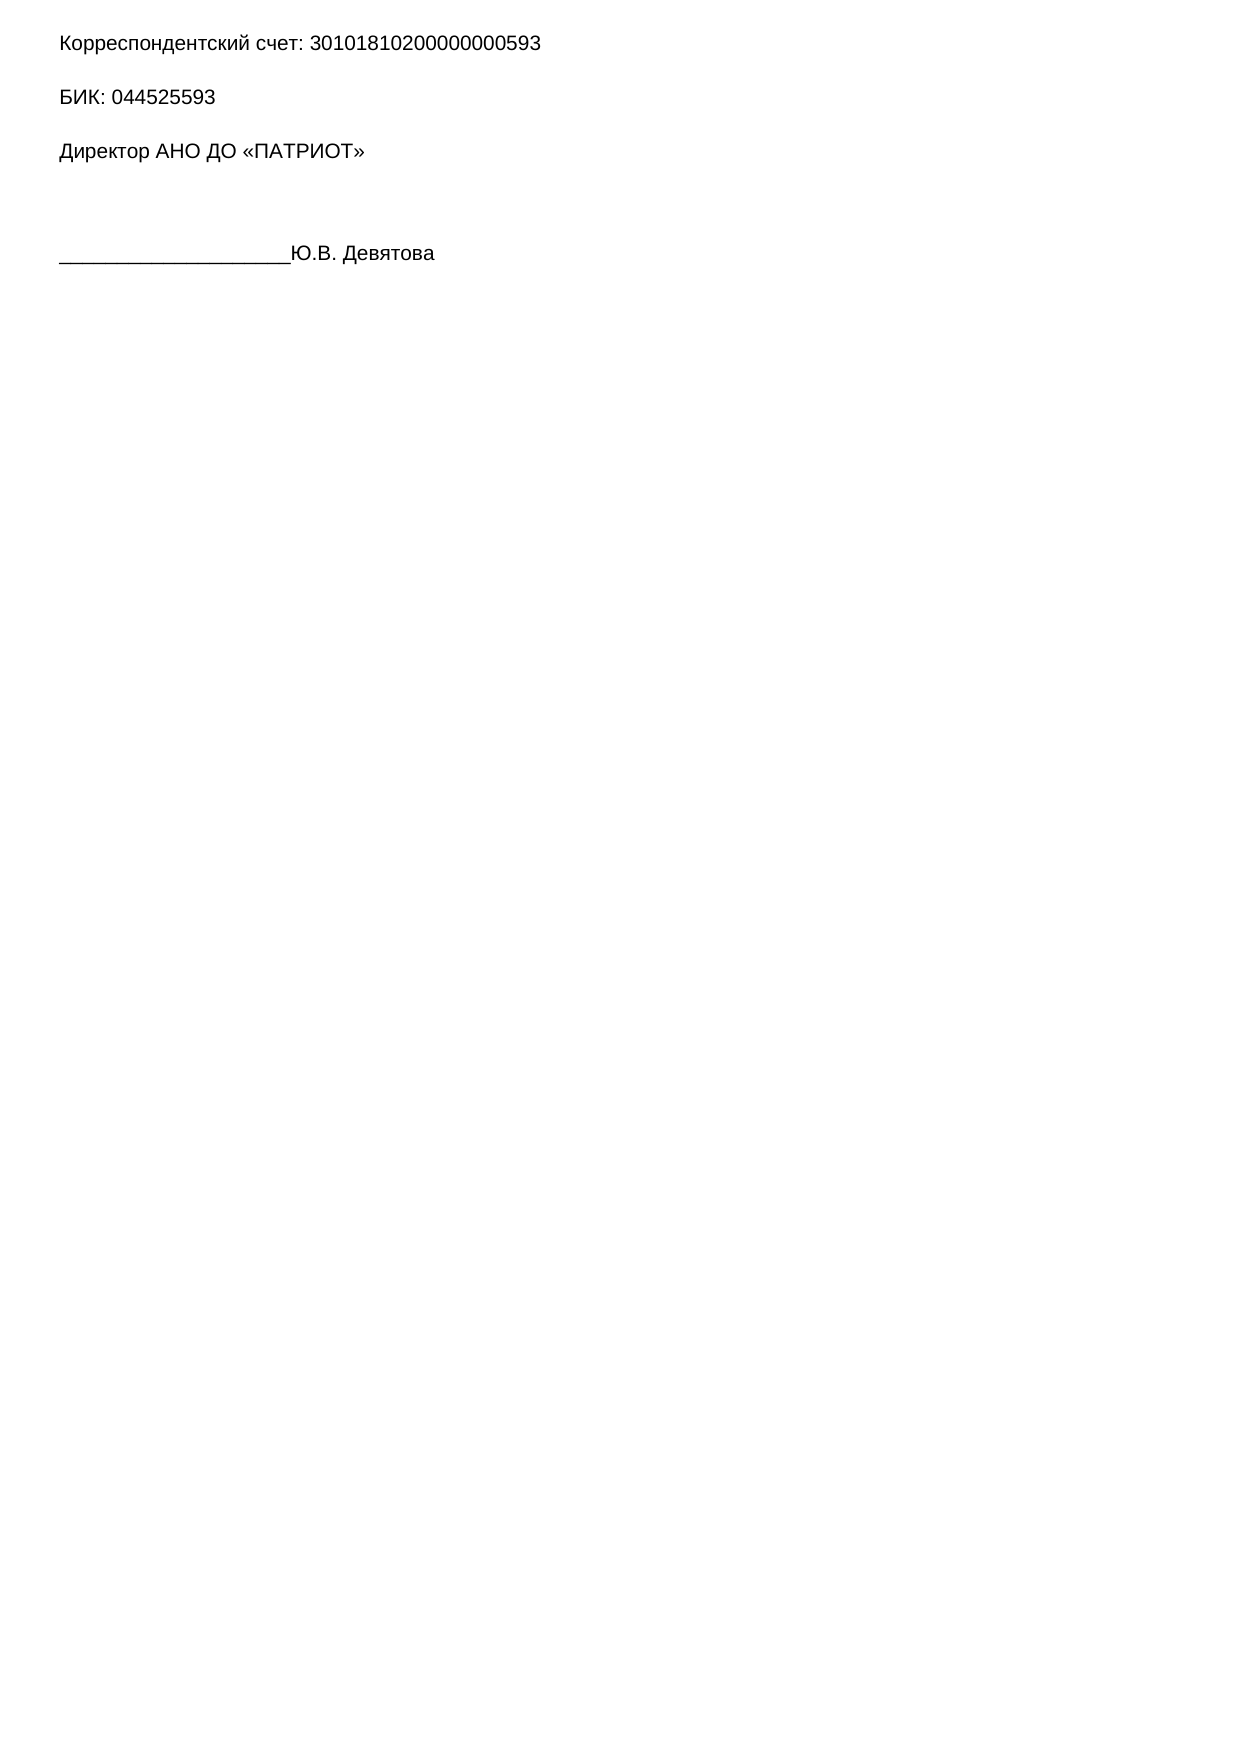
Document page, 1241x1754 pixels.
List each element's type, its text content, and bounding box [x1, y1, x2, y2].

text ____________________Ю.В. Девятова [59, 241, 1196, 265]
text Директор АНО ДО «ПАТРИОТ» [59, 138, 1196, 163]
text БИК: 044525593 [59, 84, 1196, 109]
text Корреспондентский счет: 30101810200000000593 [59, 29, 1196, 54]
